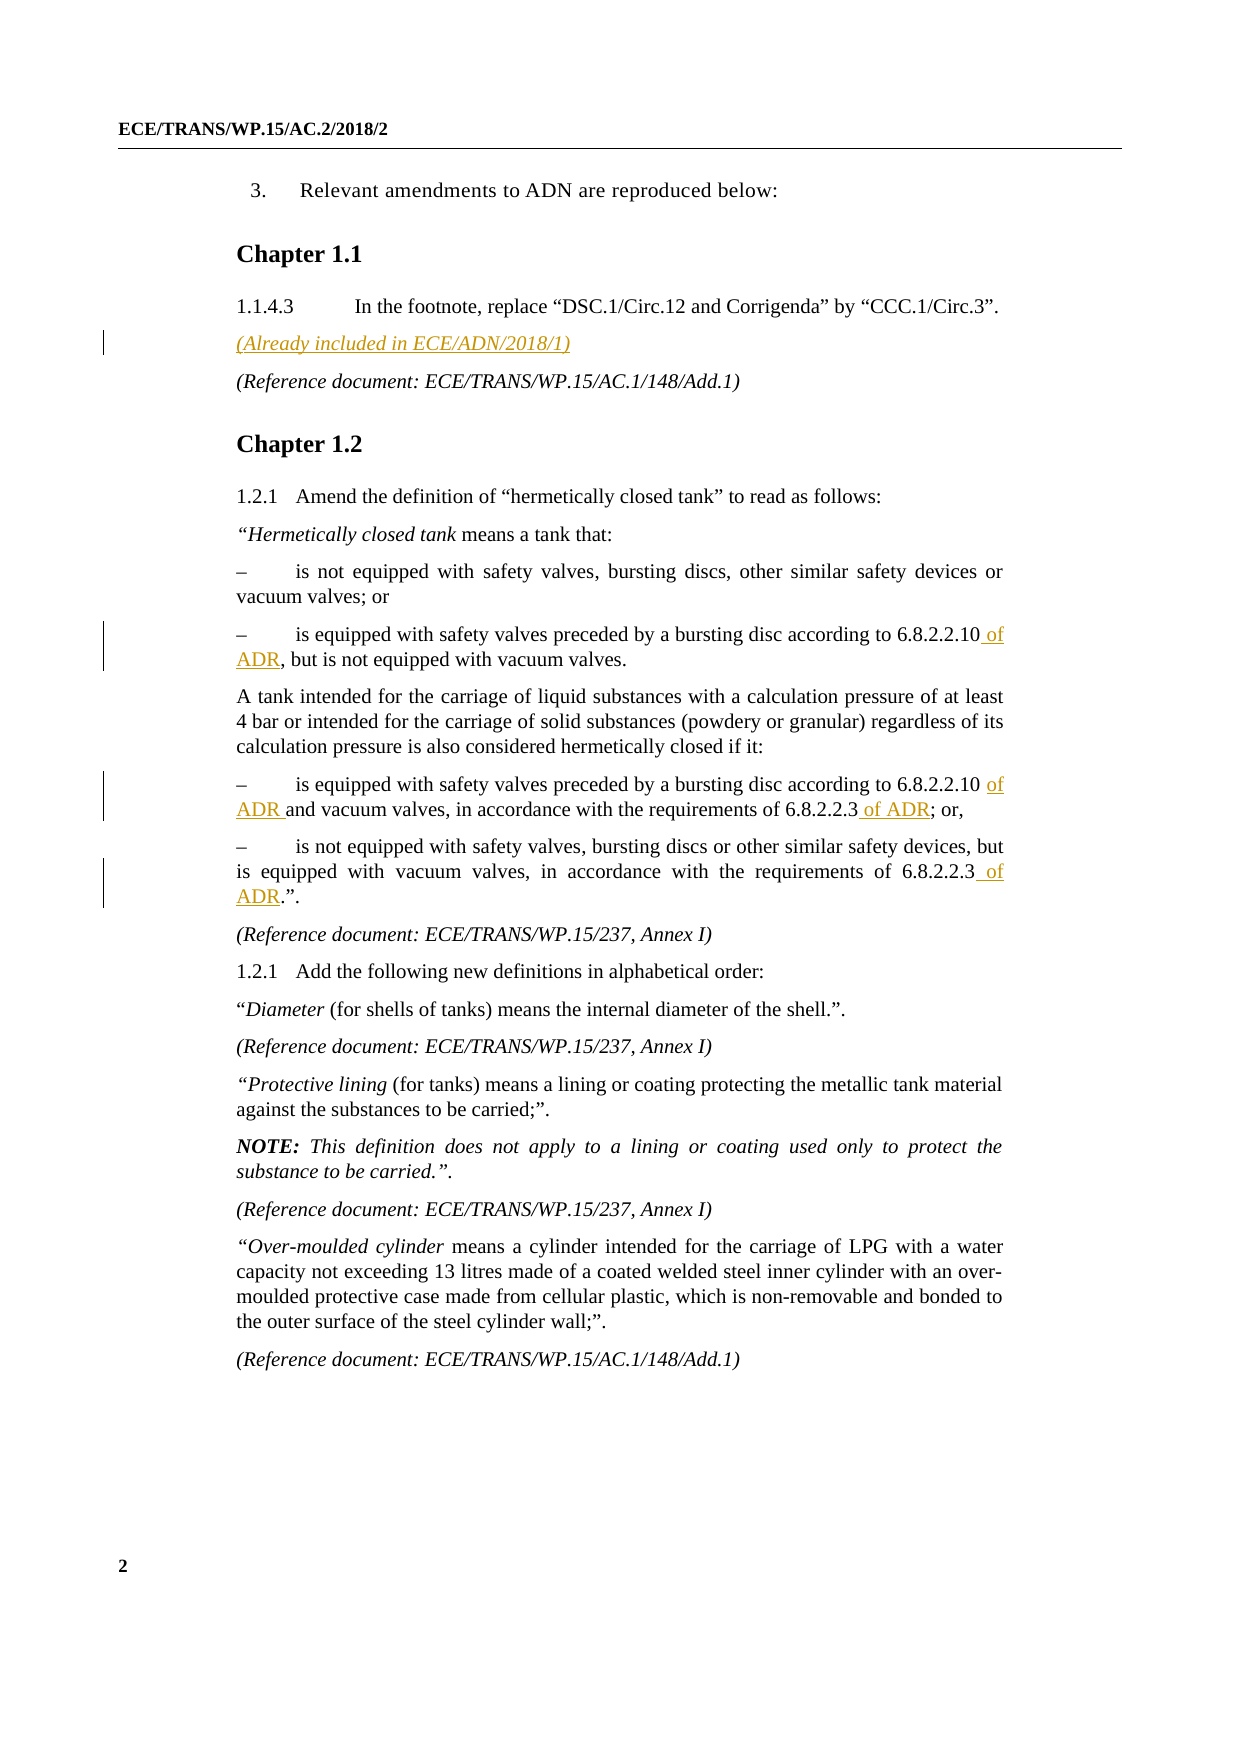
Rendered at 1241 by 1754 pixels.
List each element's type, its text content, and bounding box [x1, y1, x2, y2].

text (Reference document: ECE/TRANS/WP.15/AC.1/148/Add.1) [236, 1346, 1004, 1371]
text Chapter 1.1 [118, 240, 1004, 268]
text – is equipped with safety valves preceded by a bursting disc according to 6.8.2.2.10 and vacuum valves, in accordance with the requirements of 6.8.2.2.3; or, [236, 771, 1004, 821]
text 3. Relevant amendments to ADN are reproduced below: [250, 177, 990, 202]
text “Protective lining (for tanks) means a lining or coating protecting the metallic tank material against the substances to be carried;”. [236, 1071, 1004, 1121]
text – is equipped with safety valves preceded by a bursting disc according to 6.8.2.2.10, but is not equipped with vacuum valves. [236, 621, 1004, 671]
text 1.1.4.3 In the footnote, replace “DSC.1/Circ.12 and Corrigenda” by “CCC.1/Circ.3”. [236, 293, 1004, 318]
text – is not equipped with safety valves, bursting discs, other similar safety devices or vacuum valves; or [236, 558, 1004, 608]
text (Reference document: ECE/TRANS/WP.15/237, Annex I) [236, 1196, 1004, 1221]
text (Reference document: ECE/TRANS/WP.15/AC.1/148/Add.1) [236, 368, 1004, 393]
text – is not equipped with safety valves, bursting discs or other similar safety devices, but is equipped with vacuum valves, in accordance with the requirements of 6.8.2.2.3.”. [236, 833, 1004, 908]
text “Diameter (for shells of tanks) means the internal diameter of the shell.”. [236, 996, 1004, 1021]
text “Hermetically closed tank means a tank that: [236, 521, 1004, 546]
text NOTE: This definition does not apply to a lining or coating used only to protect the substance to be carried.”. [236, 1133, 1004, 1183]
text 1.2.1 Amend the definition of “hermetically closed tank” to read as follows: [236, 483, 1004, 508]
text “Over-moulded cylinder means a cylinder intended for the carriage of LPG with a water capacity not exceeding made of a coated welded steel inner cylinder with an over-moulded protective case made from cellular plastic, which is non-removable and bonded to the outer surface of the steel cylinder wall;”. [236, 1233, 1004, 1333]
text 1.2.1 Add the following new definitions in alphabetical order: [236, 958, 1004, 983]
text (Reference document: ECE/TRANS/WP.15/237, Annex I) [236, 921, 1004, 946]
text A tank intended for the carriage of liquid substances with a calculation pressure of at least 4 bar or intended for the carriage of solid substances (powdery or granular) regardless of its calculation pressure is also considered hermetically closed if it: [236, 683, 1004, 758]
text (Reference document: ECE/TRANS/WP.15/237, Annex I) [236, 1033, 1004, 1058]
text Chapter 1.2 [118, 430, 1004, 458]
